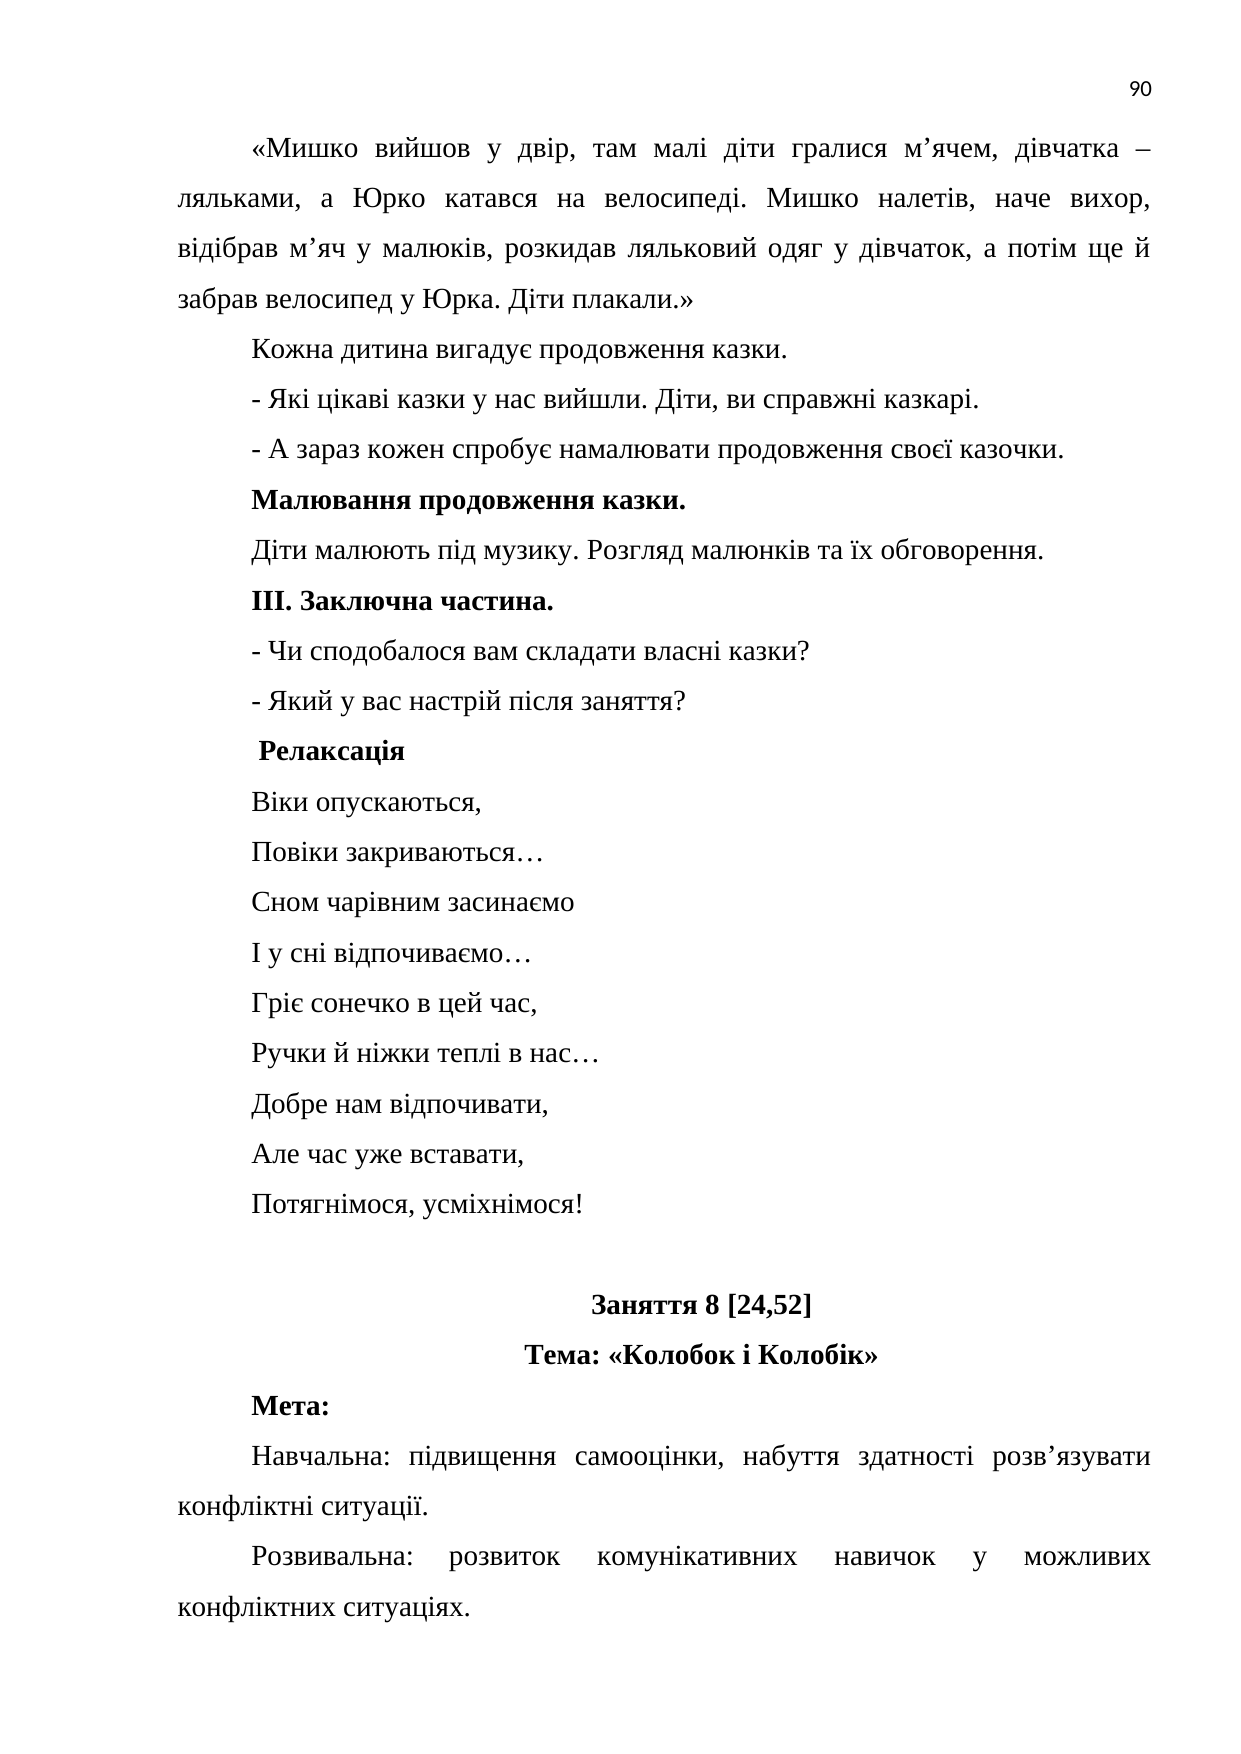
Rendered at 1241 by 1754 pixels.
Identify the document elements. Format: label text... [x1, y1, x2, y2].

text Ручки й ніжки теплі в нас… [177, 1035, 1152, 1069]
text Потягнімося, усміхнімося! [177, 1186, 1152, 1220]
text Гріє сонечко в цей час, [177, 985, 1152, 1019]
text ІІІ. Заключна частина. [177, 583, 1152, 616]
text Заняття 8 [24,52] [177, 1287, 1152, 1321]
text Добре нам відпочивати, [177, 1086, 1152, 1119]
text Розвивальна: розвиток комунікативних навичок у можливих конфліктних ситуаціях. [177, 1538, 1152, 1622]
text - А зараз кожен спробує намалювати продовження своєї казочки. [177, 432, 1152, 465]
text Діти малюють під музику. Розгляд малюнків та їх обговорення. [177, 532, 1152, 566]
text Віки опускаються, [177, 784, 1152, 817]
text - Які цікаві казки у нас вийшли. Діти, ви справжні казкарі. [177, 381, 1152, 415]
text Але час уже вставати, [177, 1136, 1152, 1169]
text Мета: [177, 1388, 1152, 1421]
text Повіки закриваються… [177, 834, 1152, 868]
text Тема: «Колобок і Колобік» [177, 1337, 1152, 1371]
text Малювання продовження казки. [177, 482, 1152, 516]
text - Який у вас настрій після заняття? [177, 683, 1152, 717]
text І у сні відпочиваємо… [177, 935, 1152, 968]
text - Чи сподобалося вам складати власні казки? [177, 633, 1152, 666]
text Релаксація [177, 733, 1152, 767]
text Навчальна: підвищення самооцінки, набуття здатності розв’язувати конфліктні ситуації. [177, 1438, 1152, 1522]
text Сном чарівним засинаємо [177, 884, 1152, 918]
text «Мишко вийшов у двір, там малі діти гралися м’ячем, дівчатка – ляльками, а Юрко катався на велосипеді. Мишко налетів, наче вихор, відібрав м’яч у малюків, розкидав ляльковий одяг у дівчаток, а потім ще й забрав велосипед у Юрка. Діти плакали.» [177, 130, 1152, 314]
text Кожна дитина вигадує продовження казки. [177, 331, 1152, 364]
